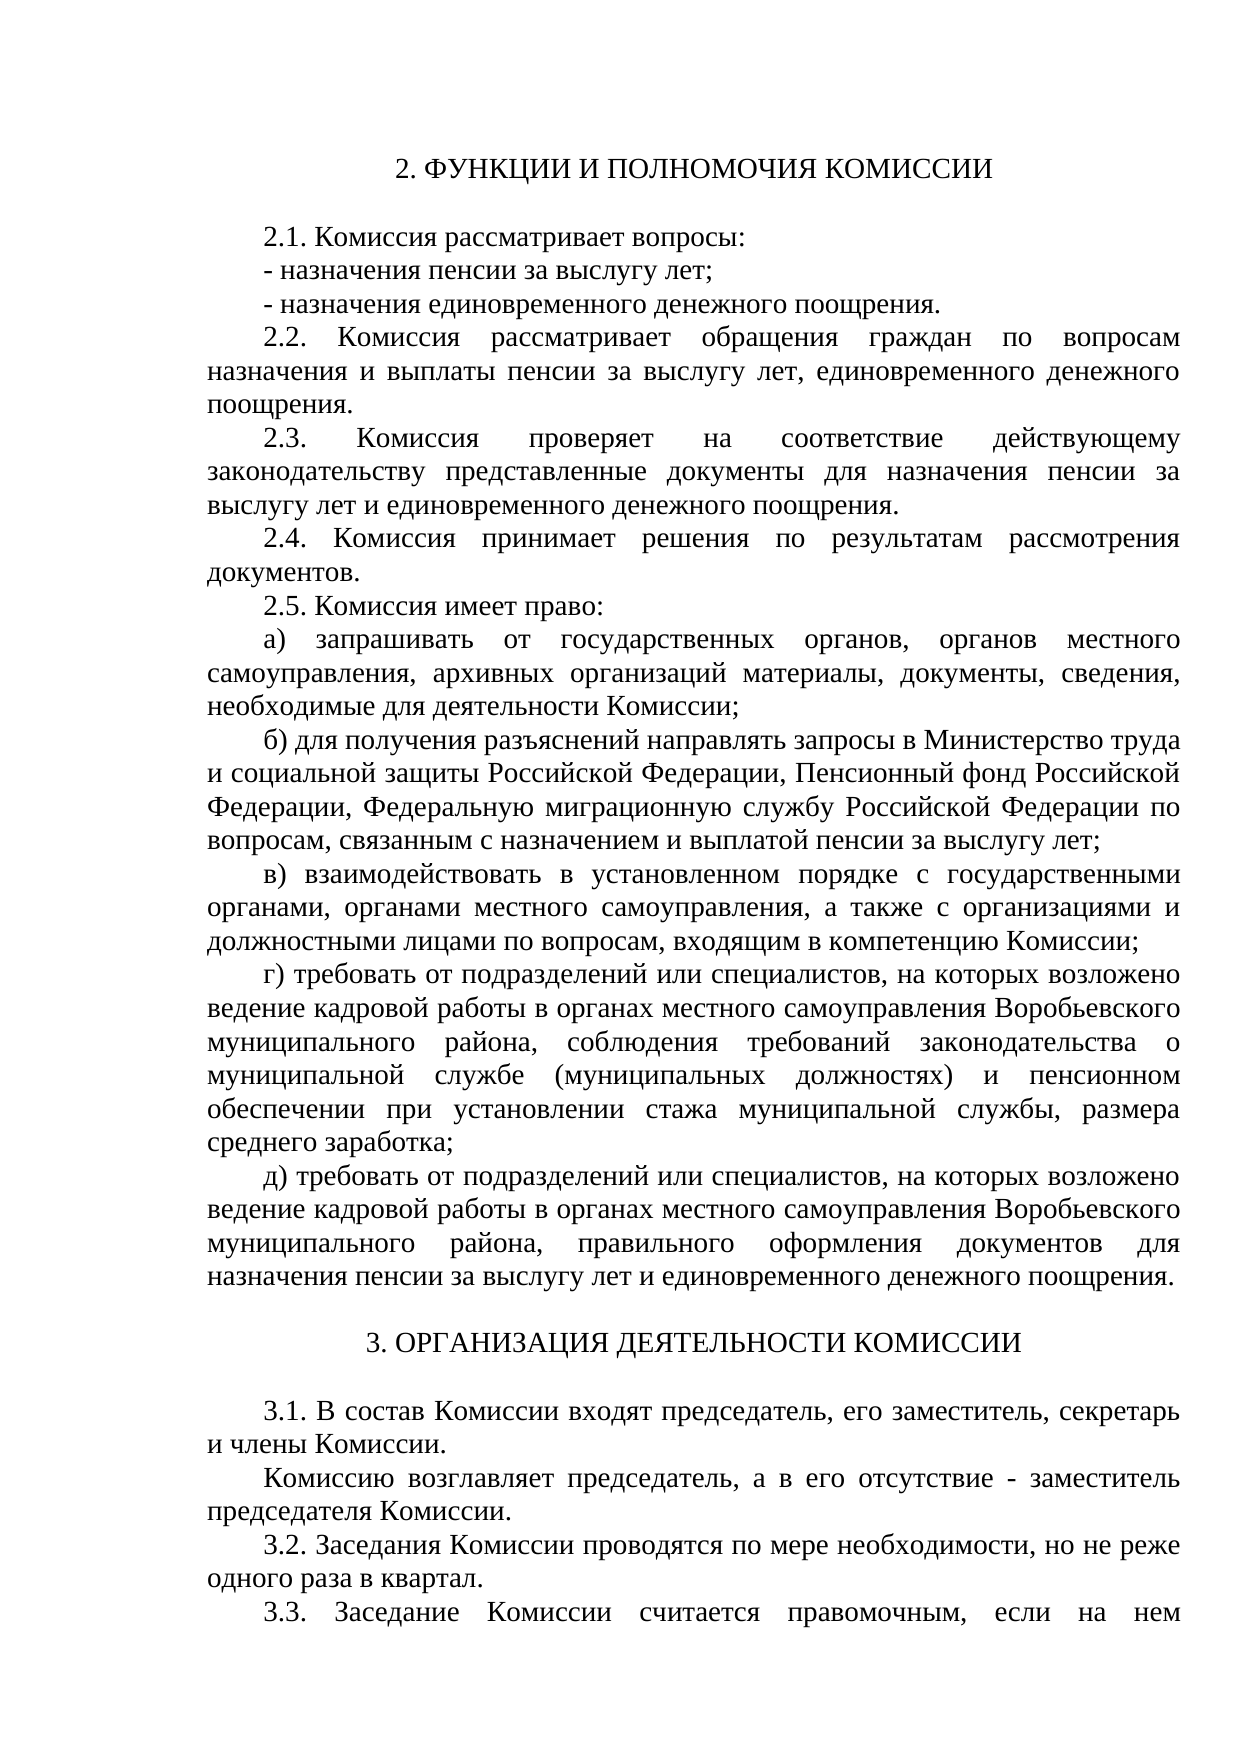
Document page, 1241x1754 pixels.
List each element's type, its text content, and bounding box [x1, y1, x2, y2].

text 3. ОРГАНИЗАЦИЯ ДЕЯТЕЛЬНОСТИ КОМИССИИ [207, 1326, 1181, 1359]
text 3.2. Заседания Комиссии проводятся по мере необходимости, но не реже одного раза в квартал. [207, 1527, 1181, 1594]
text 3.1. В состав Комиссии входят председатель, его заместитель, секретарь и члены Комиссии. [207, 1393, 1181, 1460]
text в) взаимодействовать в установленном порядке с государственными органами, органами местного самоуправления, а также с организациями и должностными лицами по вопросам, входящим в компетенцию Комиссии; [207, 856, 1181, 957]
text г) требовать от подразделений или специалистов, на которых возложено ведение кадровой работы в органах местного самоуправления Воробьевского муниципального района, соблюдения требований законодательства о муниципальной службе (муниципальных должностях) и пенсионном обеспечении при установлении стажа муниципальной службы, размера среднего заработка; [207, 957, 1181, 1158]
text д) требовать от подразделений или специалистов, на которых возложено ведение кадровой работы в органах местного самоуправления Воробьевского муниципального района, правильного оформления документов для назначения пенсии за выслугу лет и единовременного денежного поощрения. [207, 1158, 1181, 1292]
text б) для получения разъяснений направлять запросы в Министерство труда и социальной защиты Российской Федерации, Пенсионный фонд Российской Федерации, Федеральную миграционную службу Российской Федерации по вопросам, связанным с назначением и выплатой пенсии за выслугу лет; [207, 722, 1181, 856]
text 2.1. Комиссия рассматривает вопросы: [207, 219, 1181, 252]
text - назначения единовременного денежного поощрения. [207, 286, 1181, 319]
text - назначения пенсии за выслугу лет; [207, 252, 1181, 286]
text 2.3. Комиссия проверяет на соответствие действующему законодательству представленные документы для назначения пенсии за выслугу лет и единовременного денежного поощрения. [207, 420, 1181, 521]
text Комиссию возглавляет председатель, а в его отсутствие - заместитель председателя Комиссии. [207, 1460, 1181, 1527]
text 2. ФУНКЦИИ И ПОЛНОМОЧИЯ КОМИССИИ [207, 152, 1181, 185]
text 2.4. Комиссия принимает решения по результатам рассмотрения документов. [207, 521, 1181, 588]
text 2.2. Комиссия рассматривает обращения граждан по вопросам назначения и выплаты пенсии за выслугу лет, единовременного денежного поощрения. [207, 319, 1181, 420]
text 2.5. Комиссия имеет право: [207, 588, 1181, 621]
text а) запрашивать от государственных органов, органов местного самоуправления, архивных организаций материалы, документы, сведения, необходимые для деятельности Комиссии; [207, 621, 1181, 722]
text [207, 1594, 1181, 1627]
